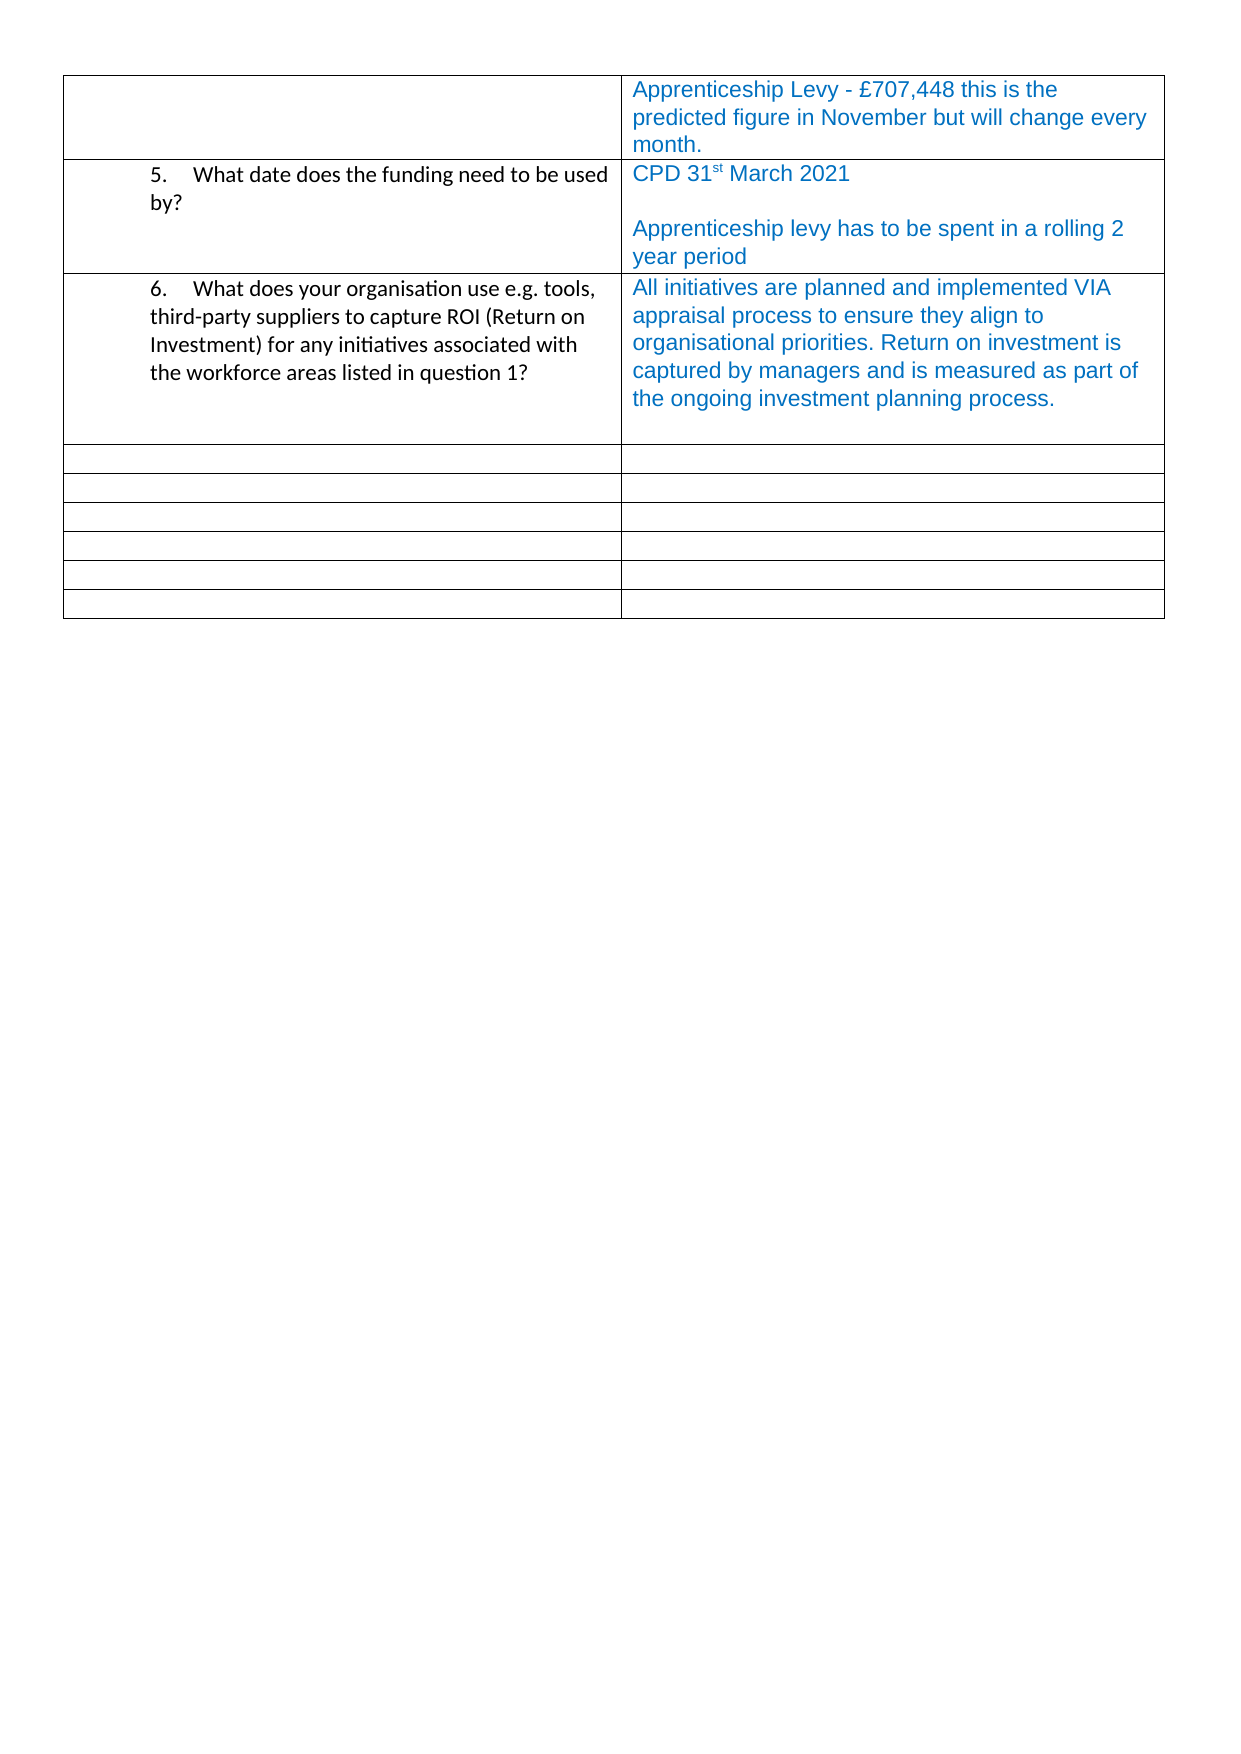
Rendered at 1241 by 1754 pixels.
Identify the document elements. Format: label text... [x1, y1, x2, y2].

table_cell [64, 76, 621, 159]
table_cell 6. What does your organisation use e.g. tools, third-party suppliers to capture ROI (Return on Investment) for any initiatives associated with the workforce areas listed in question 1? [64, 274, 621, 443]
table_cell [622, 474, 1164, 502]
table_cell [622, 445, 1164, 472]
table_cell [64, 503, 621, 531]
table_cell 5. What date does the funding need to be used by? [64, 160, 621, 273]
table_cell [64, 561, 621, 589]
table_cell [64, 532, 621, 560]
table_cell [64, 590, 621, 618]
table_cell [622, 76, 1164, 159]
table_cell All initiatives are planned and implemented VIA appraisal process to ensure they align to organisational priorities. Return on investment is captured by managers and is measured as part of the ongoing investment planning process. [622, 274, 1164, 443]
table_cell [64, 474, 621, 502]
table_cell [622, 590, 1164, 618]
table_cell [622, 532, 1164, 560]
table_cell [64, 445, 621, 472]
table_cell [622, 561, 1164, 589]
table_cell [622, 503, 1164, 531]
table_cell CPD 31st March 2021 Apprenticeship levy has to be spent in a rolling 2 year period [622, 160, 1164, 273]
